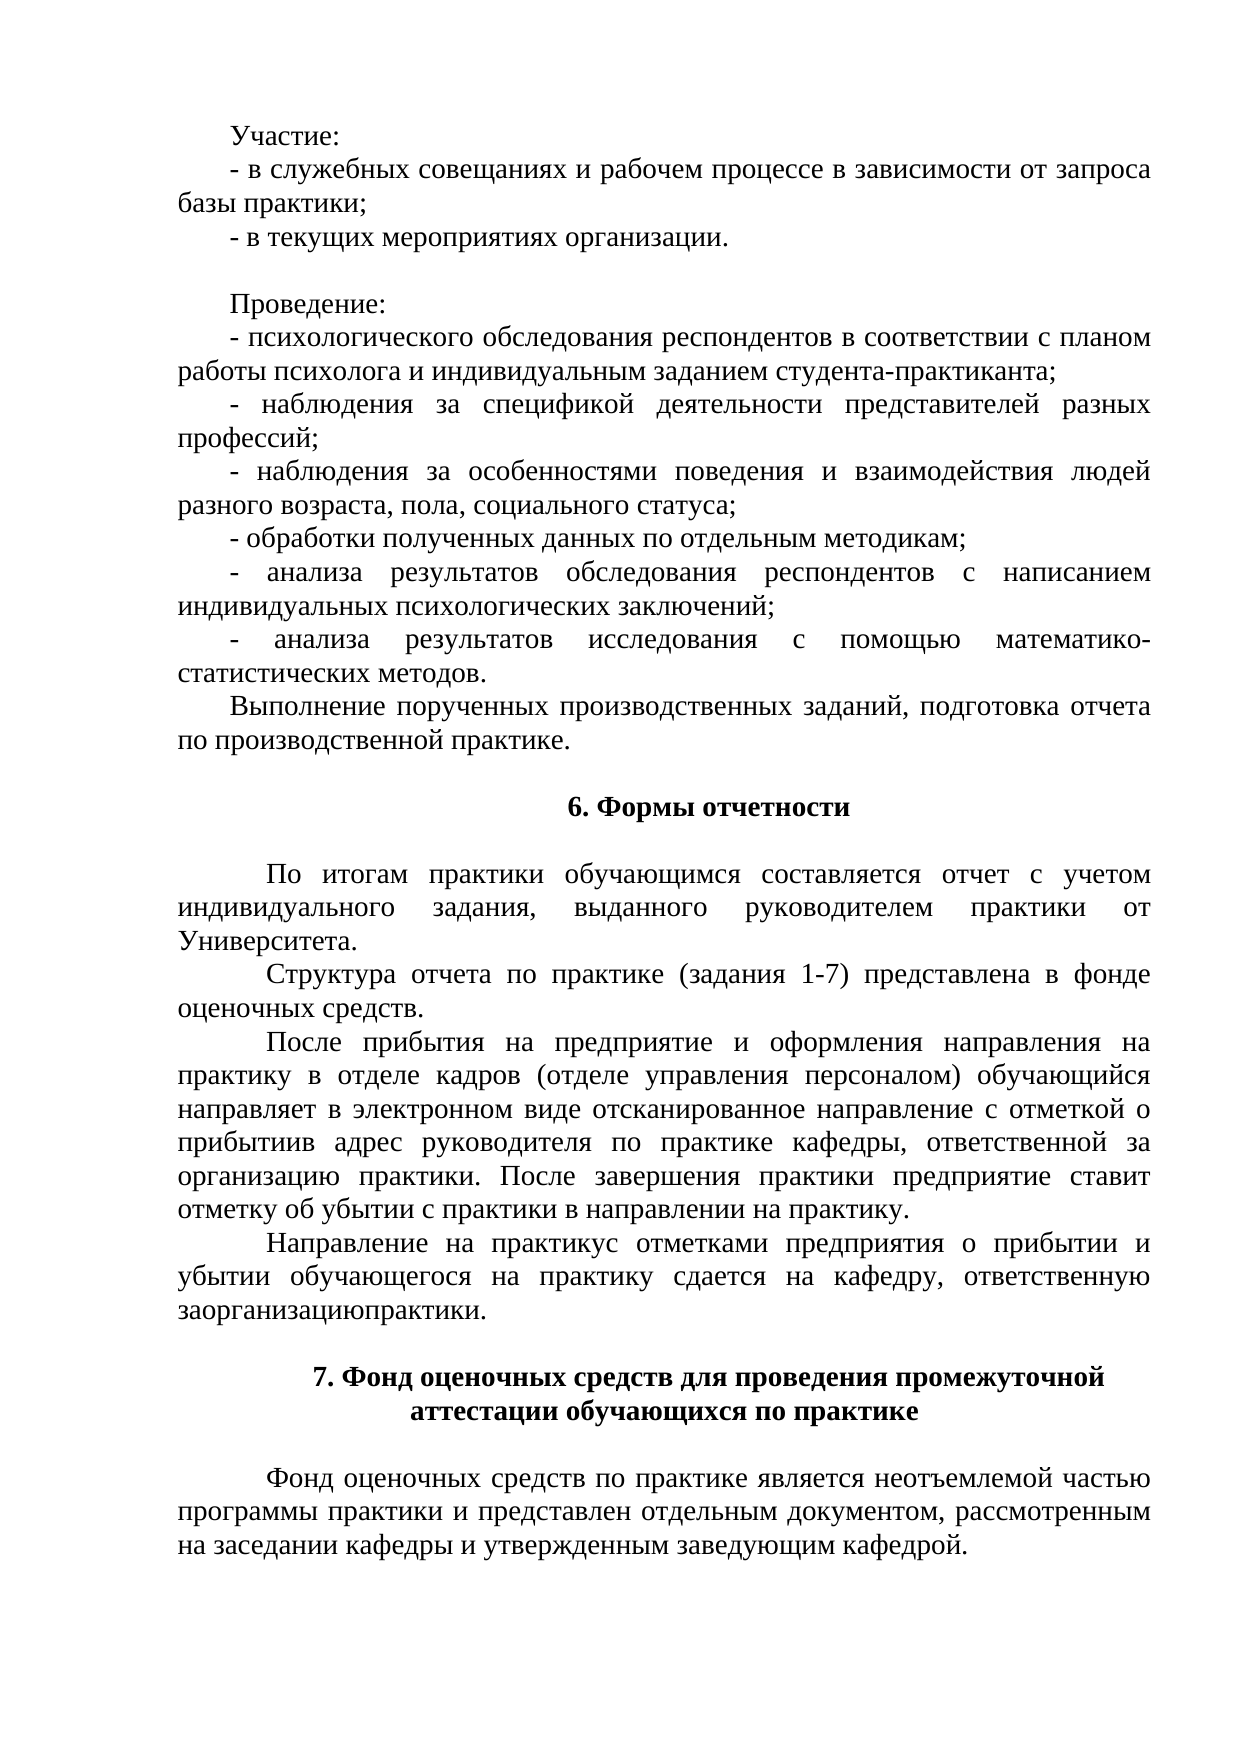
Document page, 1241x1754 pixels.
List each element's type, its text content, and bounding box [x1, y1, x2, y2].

text Структура отчета по практике (задания 1-7) представлена в фонде оценочных средств. [177, 957, 1152, 1024]
text - наблюдения за особенностями поведения и взаимодействия людей разного возраста, пола, социального статуса; [177, 453, 1152, 521]
text - наблюдения за спецификой деятельности представителей разных профессий; [177, 386, 1152, 453]
text Выполнение порученных производственных заданий, подготовка отчета по производственной практике. [177, 688, 1152, 755]
text - анализа результатов исследования с помощью математико-статистических методов. [177, 621, 1152, 688]
text 7. Фонд оценочных средств для проведения промежуточной аттестации обучающихся по практике [177, 1359, 1152, 1426]
text Проведение: [177, 286, 1152, 319]
text Участие: [177, 118, 1152, 152]
text Направление на практикус отметками предприятия о прибытии и убытии обучающегося на практику сдается на кафедру, ответственную заорганизациюпрактики. [177, 1225, 1152, 1326]
text После прибытия на предприятие и оформления направления на практику в отделе кадров (отделе управления персоналом) обучающийся направляет в электронном виде отсканированное направление с отметкой о прибытиив адрес руководителя по практике кафедры, ответственной за организацию практики. После завершения практики предприятие ставит отметку об убытии с практики в направлении на практику. [177, 1024, 1152, 1225]
text - в служебных совещаниях и рабочем процессе в зависимости от запроса базы практики; [177, 152, 1152, 219]
text Фонд оценочных средств по практике является неотъемлемой частью программы практики и представлен отдельным документом, рассмотренным на заседании кафедры и утвержденным заведующим кафедрой. [177, 1460, 1152, 1560]
text - психологического обследования респондентов в соответствии с планом работы психолога и индивидуальным заданием студента-практиканта; [177, 319, 1152, 386]
text - в текущих мероприятиях организации. [177, 219, 1152, 252]
text - анализа результатов обследования респондентов с написанием индивидуальных психологических заключений; [177, 554, 1152, 621]
text По итогам практики обучающимся составляется отчет с учетом индивидуального задания, выданного руководителем практики от Университета. [177, 856, 1152, 957]
text 6. Формы отчетности [177, 789, 1152, 822]
text - обработки полученных данных по отдельным методикам; [177, 521, 1152, 554]
